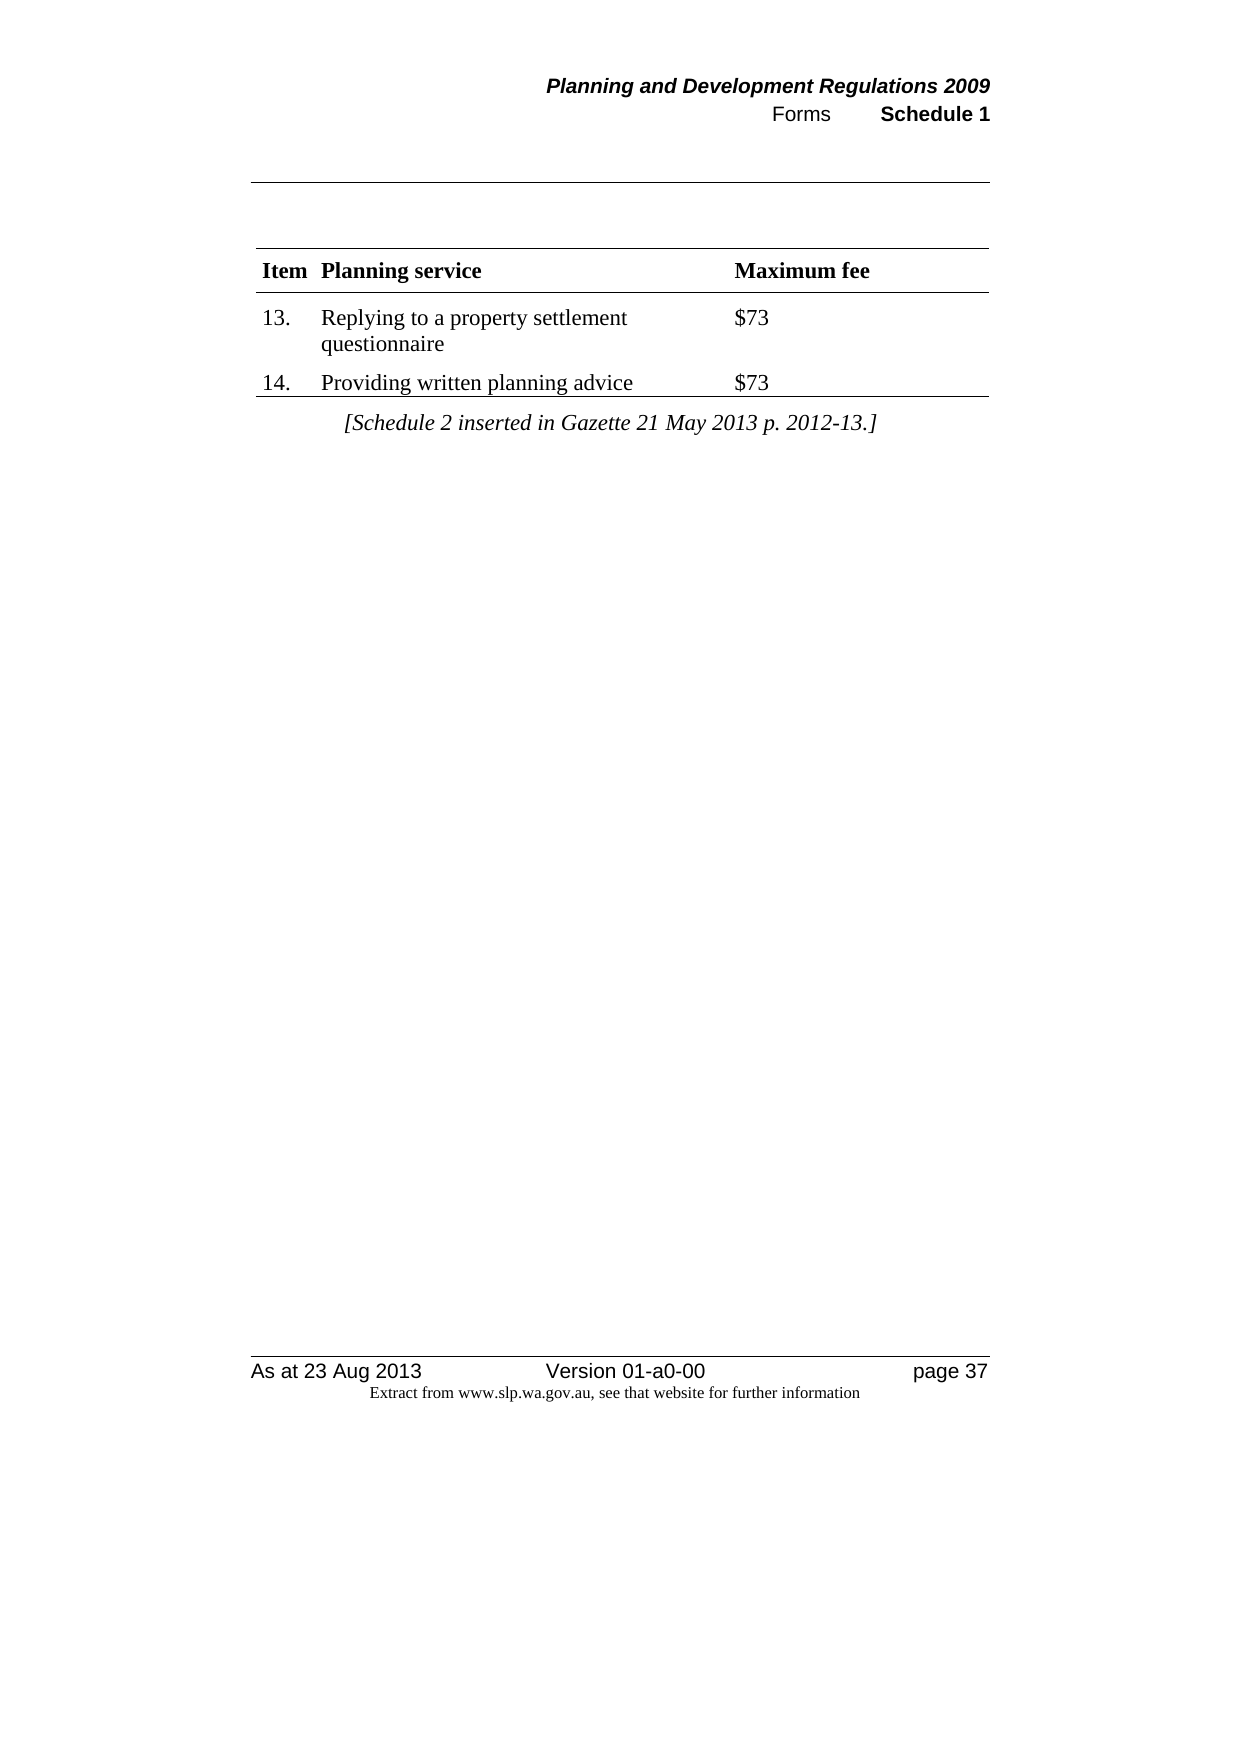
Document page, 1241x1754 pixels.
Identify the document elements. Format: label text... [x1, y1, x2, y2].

table_header Item [256, 249, 315, 292]
table_cell 13. [256, 293, 315, 357]
table_cell $73 [728, 357, 989, 396]
table_header Planning service [315, 249, 728, 292]
table_cell Providing written planning advice [315, 357, 728, 396]
table_cell 14. [256, 357, 315, 396]
table_header Maximum fee [728, 249, 989, 292]
table_cell Replying to a property settlement questionnaire [315, 293, 728, 357]
text [Schedule 2 inserted in Gazette 21 May 2013 p. 2012-13.] [251, 409, 990, 436]
table_cell $73 [728, 293, 989, 357]
